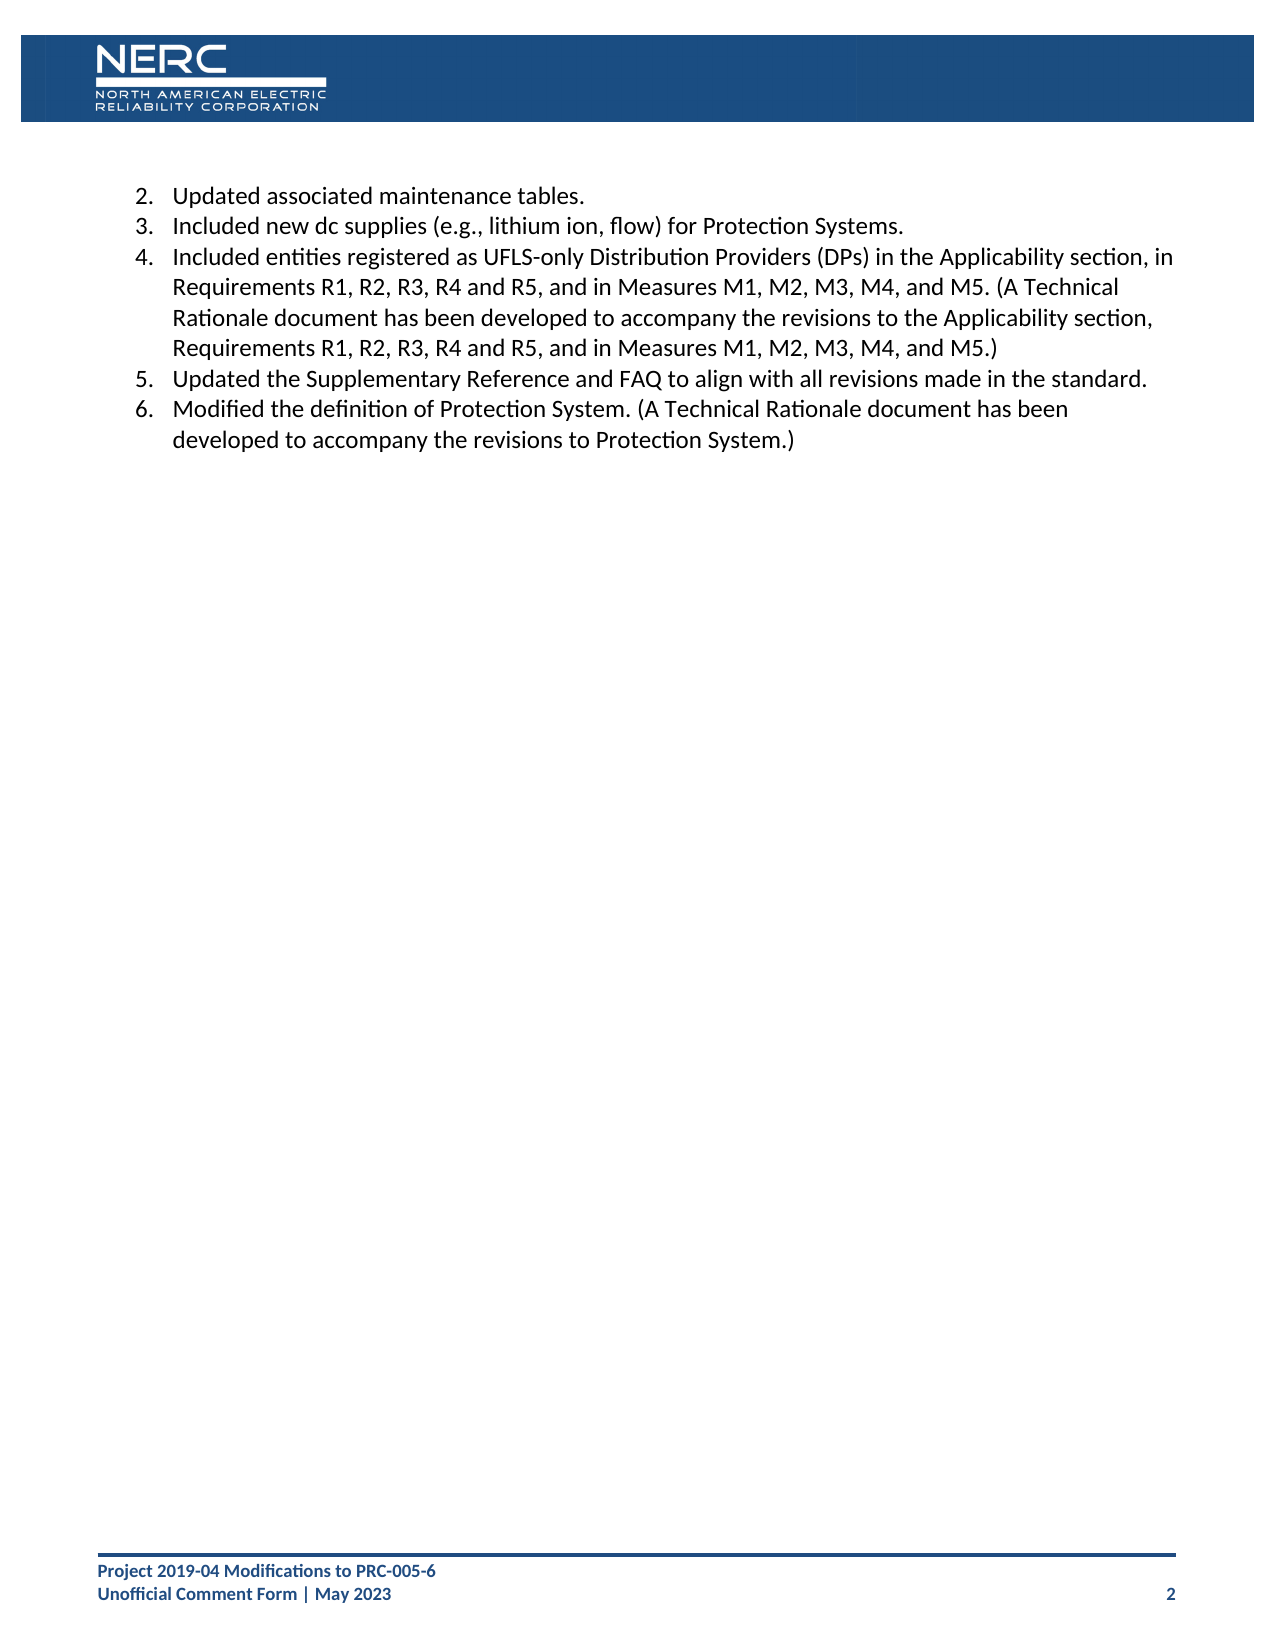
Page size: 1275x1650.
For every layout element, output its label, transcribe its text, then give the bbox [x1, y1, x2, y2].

list Included entities registered as UFLS-only Distribution Providers (DPs) in the Applicability section, in Requirements R1, R2, R3, R4 and R5, and in Measures M1, M2, M3, M4, and M5. (A Technical Rationale document has been developed to accompany the revisions to the Applicability section, Requirements R1, R2, R3, R4 and R5, and in Measures M1, M2, M3, M4, and M5.) [135, 241, 1177, 363]
list Included new dc supplies (e.g., lithium ion, flow) for Protection Systems. [135, 211, 1177, 241]
list Modified the definition of Protection System. (A Technical Rationale document has been developed to accompany the revisions to Protection System.) [135, 394, 1177, 455]
list Updated associated maintenance tables. [135, 180, 1177, 211]
list Updated the Supplementary Reference and FAQ to align with all revisions made in the standard. [135, 363, 1177, 394]
picture [21, 35, 1254, 122]
